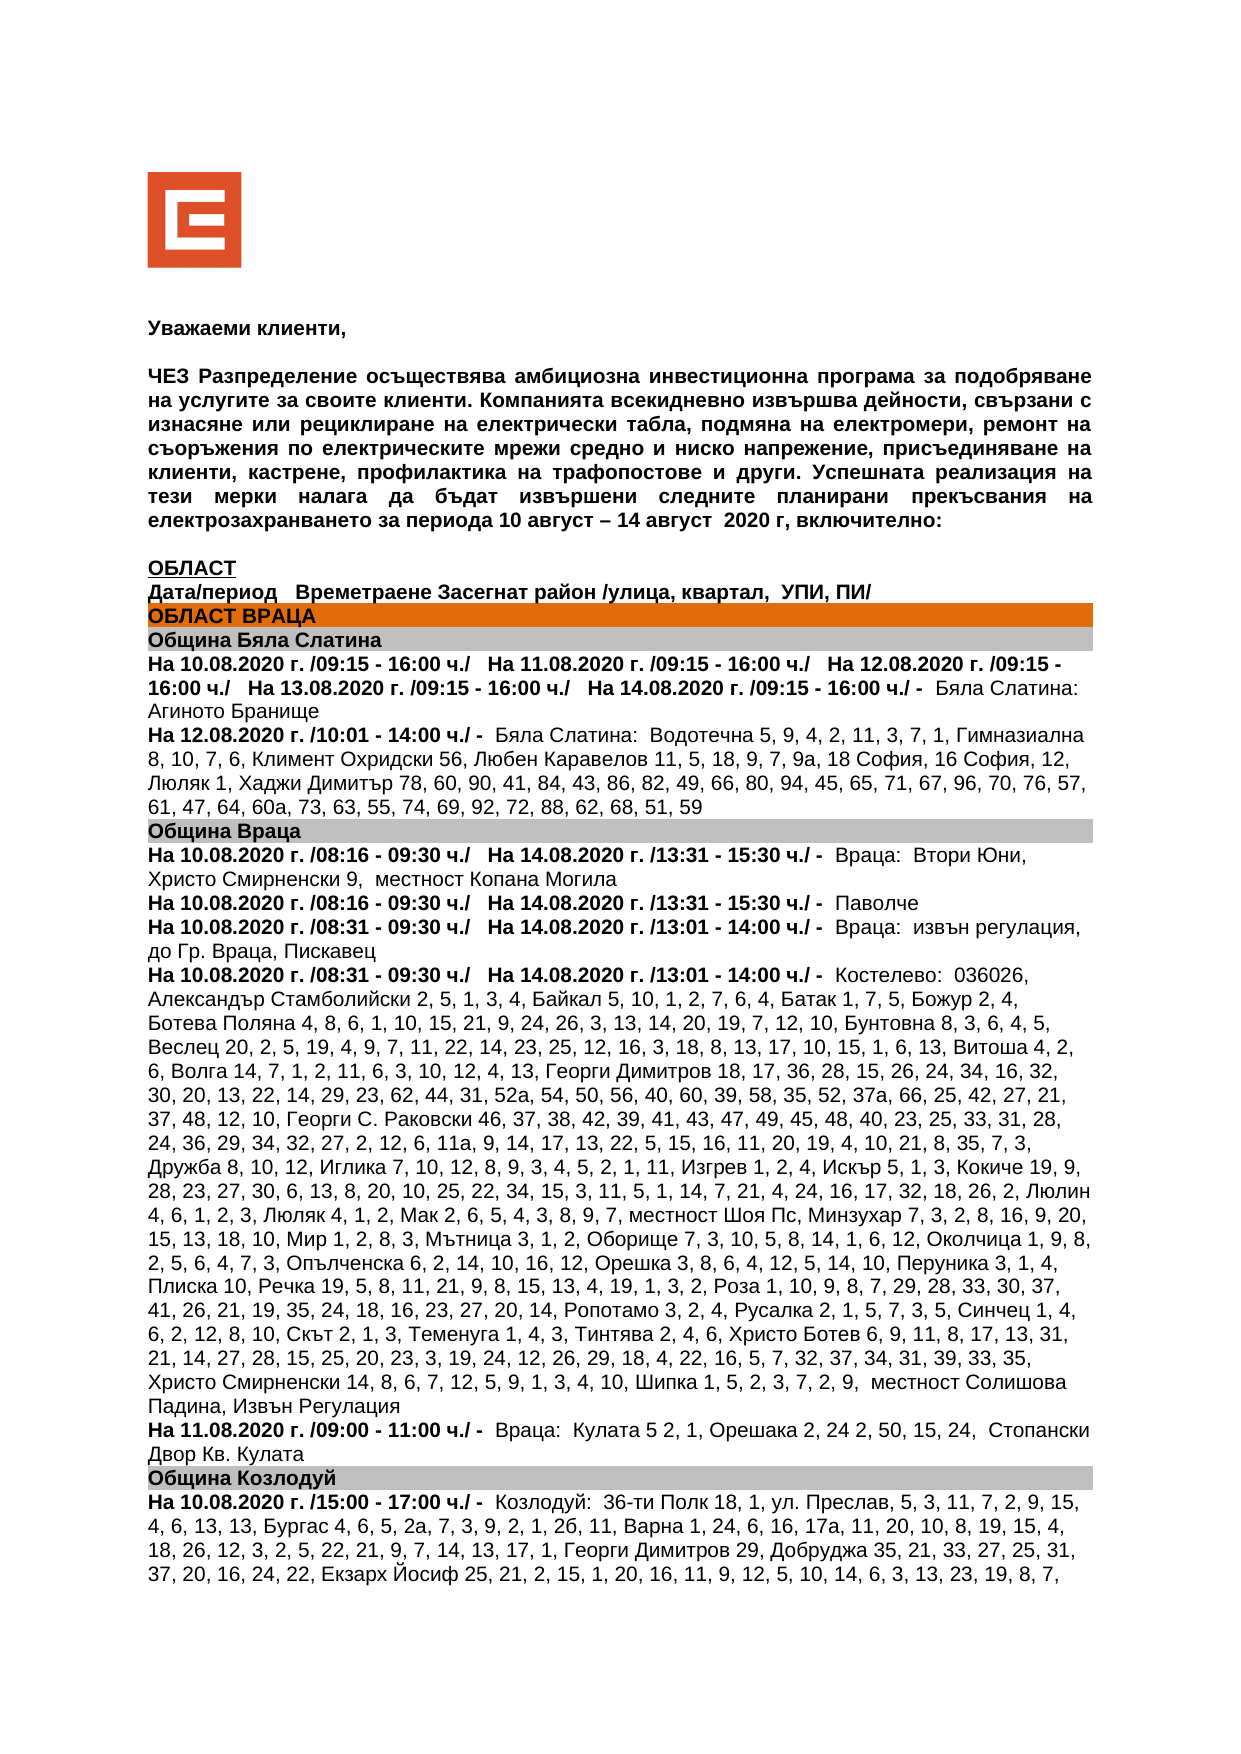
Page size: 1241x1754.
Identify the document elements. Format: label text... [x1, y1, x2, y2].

text ОБЛАСТ ВРАЦА [148, 603, 1093, 627]
text ЧЕЗ Разпределение осъществява амбициозна инвестиционна програма за подобряване на услугите за своите клиенти. Компанията всекидневно извършва дейности, свързани с изнасяне или рециклиране на електрически табла, подмяна на електромери, ремонт на съоръжения по електрическите мрежи средно и ниско напрежение, присъединяване на клиенти, кастрене, профилактика на трафопостове и други. Успешната реализация на тези мерки налага да бъдат извършени следните планирани прекъсвания на електрозахранването за периода 10 август – 14 август 2020 г, включително: [148, 364, 1093, 532]
text Община Бяла Слатина [148, 627, 1093, 651]
text На 10.08.2020 г. /09:15 - 16:00 ч./ На 11.08.2020 г. /09:15 - 16:00 ч./ На 12.08.2020 г. /09:15 - 16:00 ч./ На 13.08.2020 г. /09:15 - 16:00 ч./ На 14.08.2020 г. /09:15 - 16:00 ч./ - Бяла Слатина: Агиното Бранище [148, 651, 1093, 723]
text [148, 1490, 1093, 1586]
text На 12.08.2020 г. /10:01 - 14:00 ч./ - Бяла Слатина: Водотечна 5, 9, 4, 2, 11, 3, 7, 1, Гимназиална 8, 10, 7, 6, Климент Охридски 56, Любен Каравелов 11, 5, 18, 9, 7, 9а, 18 София, 16 София, 12, Люляк 1, Хаджи Димитър 78, 60, 90, 41, 84, 43, 86, 82, 49, 66, 80, 94, 45, 65, 71, 67, 96, 70, 76, 57, 61, 47, 64, 60а, 73, 63, 55, 74, 69, 92, 72, 88, 62, 68, 51, 59 [148, 723, 1093, 819]
text ОБЛАСТ [148, 556, 1093, 579]
text На 10.08.2020 г. /08:31 - 09:30 ч./ На 14.08.2020 г. /13:01 - 14:00 ч./ - Враца: извън регулация, до Гр. Враца, Пискавец [148, 915, 1093, 963]
text На 10.08.2020 г. /08:31 - 09:30 ч./ На 14.08.2020 г. /13:01 - 14:00 ч./ - Костелево: 036026, Александър Стамболийски 2, 5, 1, 3, 4, Байкал 5, 10, 1, 2, 7, 6, 4, Батак 1, 7, 5, Божур 2, 4, Ботева Поляна 4, 8, 6, 1, 10, 15, 21, 9, 24, 26, 3, 13, 14, 20, 19, 7, 12, 10, Бунтовна 8, 3, 6, 4, 5, Веслец 20, 2, 5, 19, 4, 9, 7, 11, 22, 14, 23, 25, 12, 16, 3, 18, 8, 13, 17, 10, 15, 1, 6, 13, Витоша 4, 2, 6, Волга 14, 7, 1, 2, 11, 6, 3, 10, 12, 4, 13, Георги Димитров 18, 17, 36, 28, 15, 26, 24, 34, 16, 32, 30, 20, 13, 22, 14, 29, 23, 62, 44, 31, 52а, 54, 50, 56, 40, 60, 39, 58, 35, 52, 37а, 66, 25, 42, 27, 21, 37, 48, 12, 10, Георги С. Раковски 46, 37, 38, 42, 39, 41, 43, 47, 49, 45, 48, 40, 23, 25, 33, 31, 28, 24, 36, 29, 34, 32, 27, 2, 12, 6, 11а, 9, 14, 17, 13, 22, 5, 15, 16, 11, 20, 19, 4, 10, 21, 8, 35, 7, 3, Дружба 8, 10, 12, Иглика 7, 10, 12, 8, 9, 3, 4, 5, 2, 1, 11, Изгрев 1, 2, 4, Искър 5, 1, 3, Кокиче 19, 9, 28, 23, 27, 30, 6, 13, 8, 20, 10, 25, 22, 34, 15, 3, 11, 5, 1, 14, 7, 21, 4, 24, 16, 17, 32, 18, 26, 2, Люлин 4, 6, 1, 2, 3, Люляк 4, 1, 2, Мак 2, 6, 5, 4, 3, 8, 9, 7, местност Шоя Пс, Минзухар 7, 3, 2, 8, 16, 9, 20, 15, 13, 18, 10, Мир 1, 2, 8, 3, Мътница 3, 1, 2, Оборище 7, 3, 10, 5, 8, 14, 1, 6, 12, Околчица 1, 9, 8, 2, 5, 6, 4, 7, 3, Опълченска 6, 2, 14, 10, 16, 12, Орешка 3, 8, 6, 4, 12, 5, 14, 10, Перуника 3, 1, 4, Плиска 10, Речка 19, 5, 8, 11, 21, 9, 8, 15, 13, 4, 19, 1, 3, 2, Роза 1, 10, 9, 8, 7, 29, 28, 33, 30, 37, 41, 26, 21, 19, 35, 24, 18, 16, 23, 27, 20, 14, Ропотамо 3, 2, 4, Русалка 2, 1, 5, 7, 3, 5, Синчец 1, 4, 6, 2, 12, 8, 10, Скът 2, 1, 3, Теменуга 1, 4, 3, Тинтява 2, 4, 6, Христо Ботев 6, 9, 11, 8, 17, 13, 31, 21, 14, 27, 28, 15, 25, 20, 23, 3, 19, 24, 12, 26, 29, 18, 4, 22, 16, 5, 7, 32, 37, 34, 31, 39, 33, 35, Христо Смирненски 14, 8, 6, 7, 12, 5, 9, 1, 3, 4, 10, Шипка 1, 5, 2, 3, 7, 2, 9, местност Солишова Падина, Извън Регулация [148, 963, 1093, 1418]
text Уважаеми клиенти, [148, 316, 1093, 340]
text Дата/период Времетраене Засегнат район /улица, квартал, УПИ, ПИ/ [148, 579, 1093, 603]
text На 10.08.2020 г. /08:16 - 09:30 ч./ На 14.08.2020 г. /13:31 - 15:30 ч./ - Враца: Втори Юни, Христо Смирненски 9, местност Копана Могила [148, 843, 1093, 891]
text Община Козлодуй [148, 1466, 1093, 1490]
text Община Враца [148, 819, 1093, 843]
text На 11.08.2020 г. /09:00 - 11:00 ч./ - Враца: Кулата 5 2, 1, Орешака 2, 24 2, 50, 15, 24, Стопански Двор Кв. Кулата [148, 1418, 1093, 1466]
text На 10.08.2020 г. /08:16 - 09:30 ч./ На 14.08.2020 г. /13:31 - 15:30 ч./ - Паволче [148, 891, 1093, 915]
